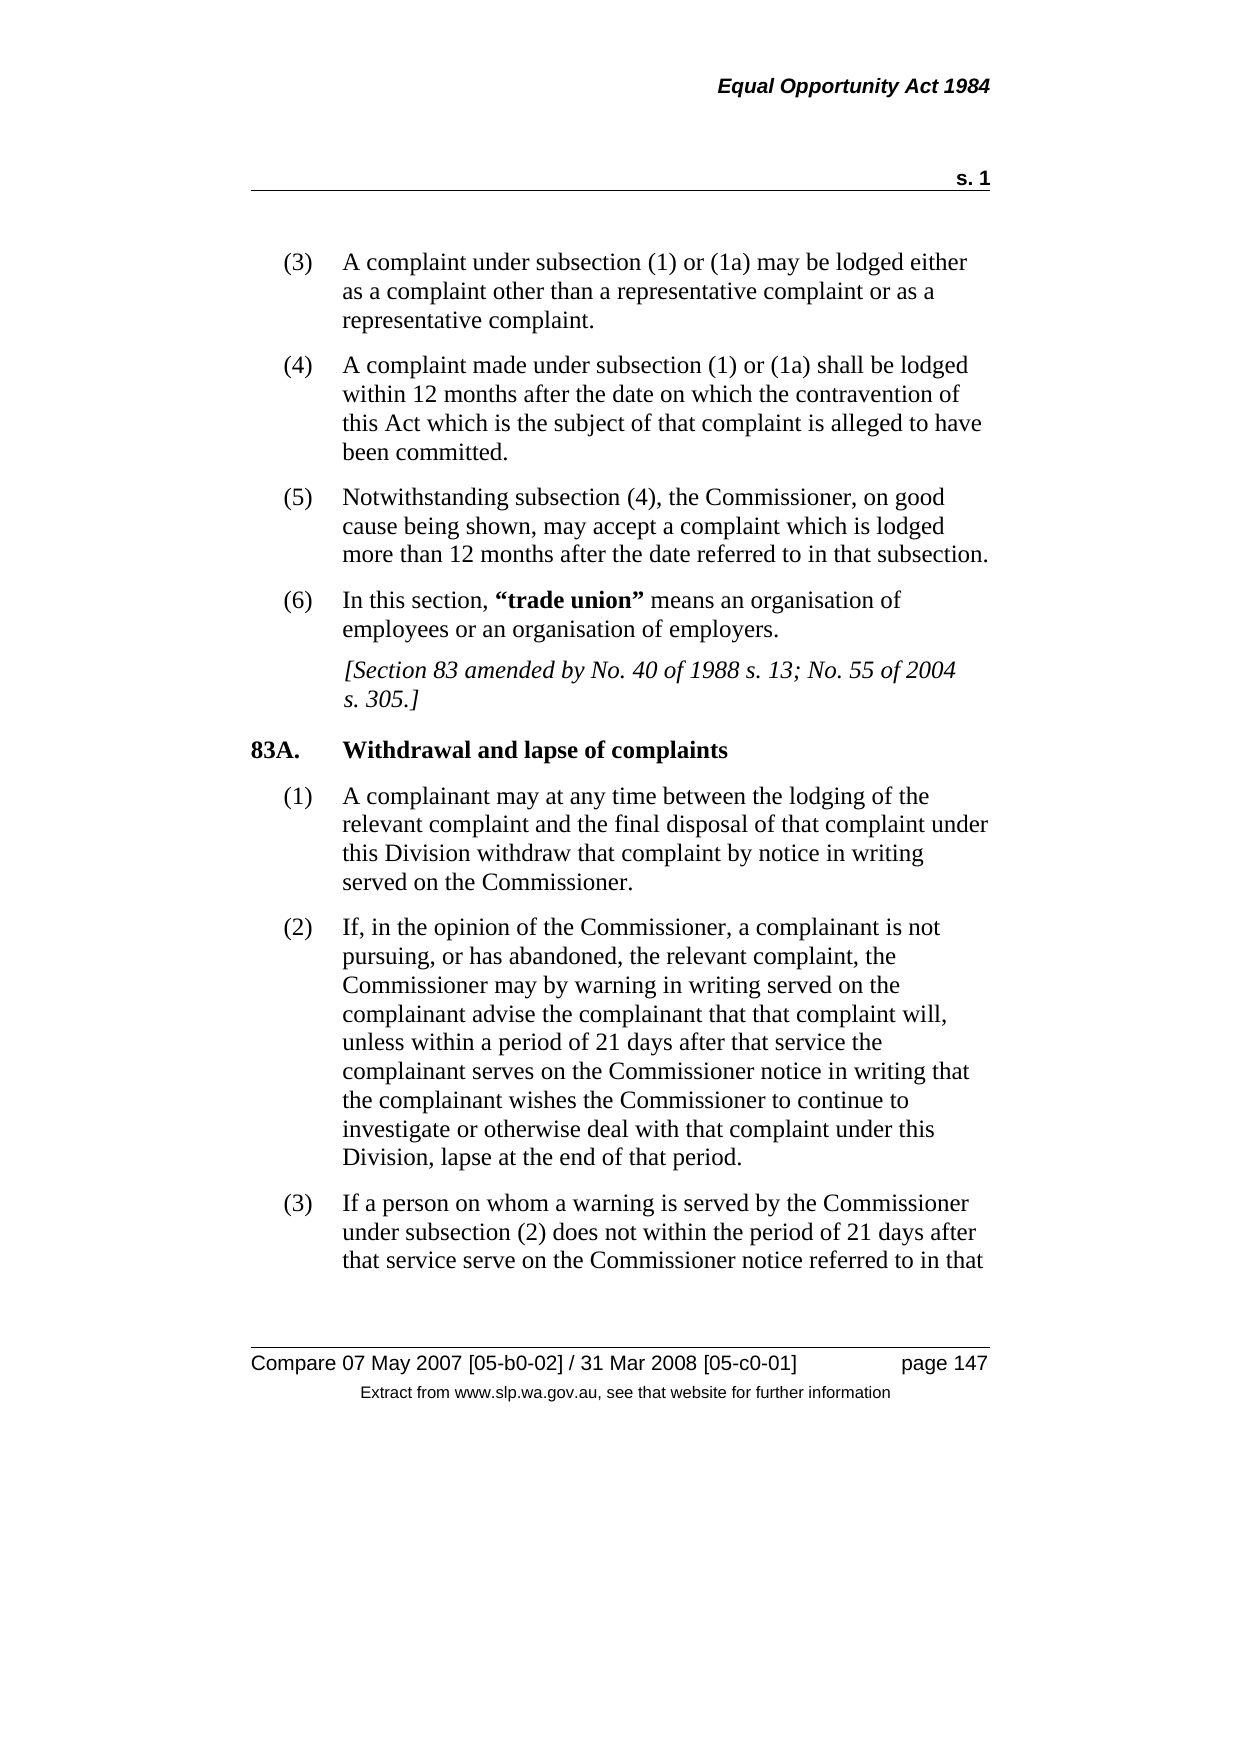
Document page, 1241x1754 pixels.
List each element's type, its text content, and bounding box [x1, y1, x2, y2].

text (4) A complaint made under subsection (1) or (1a) shall be lodged within 12 months after the date on which the contravention of this Act which is the subject of that complaint is alleged to have been committed. [251, 350, 990, 465]
text (2) If, in the opinion of the Commissioner, a complainant is not pursuing, or has abandoned, the relevant complaint, the Commissioner may by warning in writing served on the complainant advise the complainant that that complaint will, unless within a period of 21 days after that service the complainant serves on the Commissioner notice in writing that the complainant wishes the Commissioner to continue to investigate or otherwise deal with that complaint under this Division, lapse at the end of that period. [251, 912, 990, 1171]
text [251, 1188, 990, 1274]
text [Section 83 amended by No. 40 of 1988 s. 13; No. 55 of 2004 s. 305.] [251, 655, 990, 712]
text (5) Notwithstanding subsection (4), the Commissioner, on good cause being shown, may accept a complaint which is lodged more than 12 months after the date referred to in that subsection. [251, 482, 990, 568]
text (1) A complainant may at any time between the lodging of the relevant complaint and the final disposal of that complaint under this Division withdraw that complaint by notice in writing served on the Commissioner. [251, 781, 990, 896]
text (6) In this section, “trade union” means an organisation of employees or an organisation of employers. [251, 585, 990, 642]
text (3) A complaint under subsection (1) or (1a) may be lodged either as a complaint other than a representative complaint or as a representative complaint. [251, 247, 990, 334]
subtitle 83A. Withdrawal and lapse of complaints [251, 735, 990, 764]
